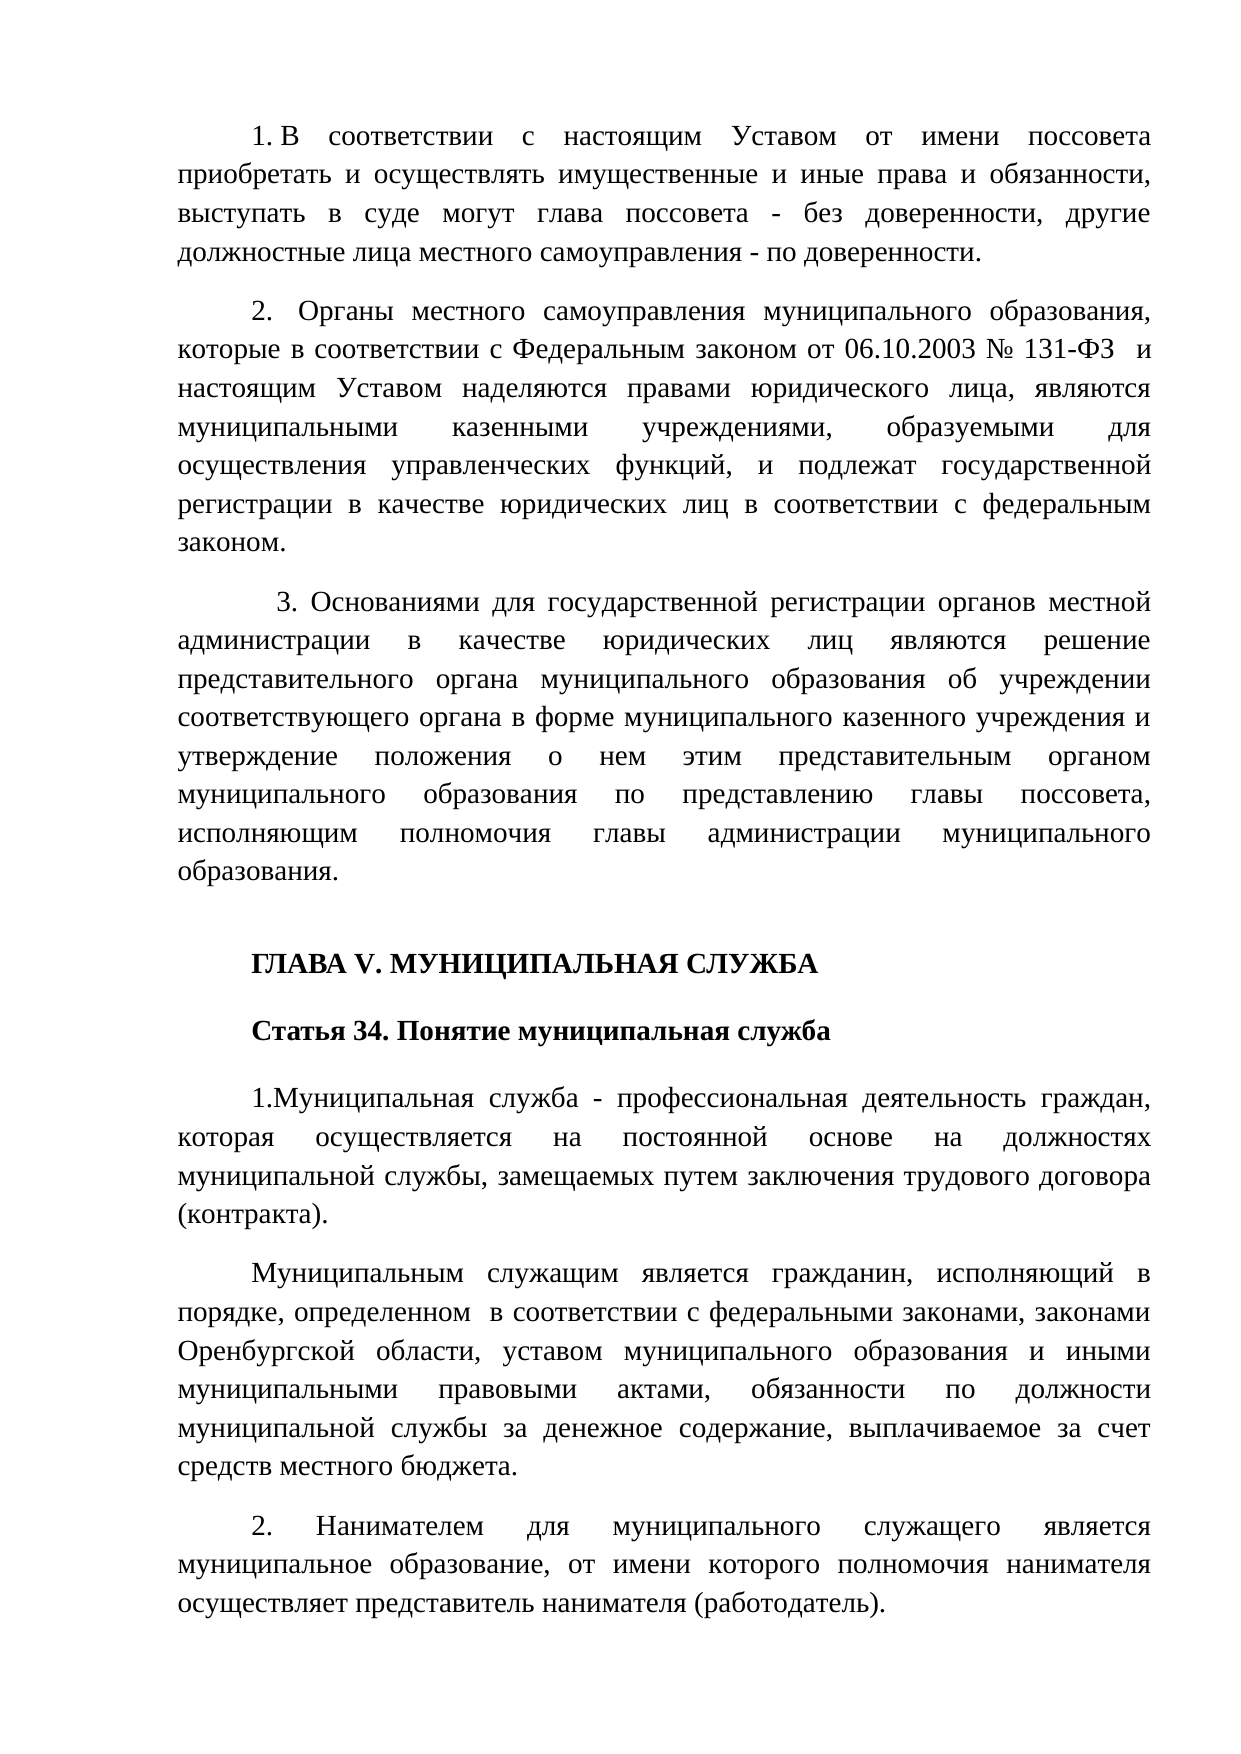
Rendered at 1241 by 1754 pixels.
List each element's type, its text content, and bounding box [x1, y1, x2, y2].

text 3. Основаниями для государственной регистрации органов местной администрации в качестве юридических лиц являются решение представительного органа муниципального образования об учреждении соответствующего органа в форме муниципального казенного учреждения и утверждение положения о нем этим представительным органом муниципального образования по представлению главы поссовета, исполняющим полномочия главы администрации муниципального образования. [177, 584, 1152, 887]
text 2. Органы местного самоуправления муниципального образования, которые в соответствии с Федеральным законом от 06.10.2003 № 131-ФЗ и настоящим Уставом наделяются правами юридического лица, являются муниципальными казенными учреждениями, образуемыми для осуществления управленческих функций, и подлежат государственной регистрации в качестве юридических лиц в соответствии с федеральным законом. [177, 293, 1152, 558]
text ГЛАВА V. МУНИЦИПАЛЬНАЯ СЛУЖБА [177, 946, 1152, 980]
text 1.Муниципальная служба - профессиональная деятельность граждан, которая осуществляется на постоянной основе на должностях муниципальной службы, замещаемых путем заключения трудового договора (контракта). [177, 1081, 1152, 1230]
text Статья 34. Понятие муниципальная служба [177, 1013, 1152, 1047]
text 2. Нанимателем для муниципального служащего является муниципальное образование, от имени которого полномочия нанимателя осуществляет представитель нанимателя (работодатель). [177, 1508, 1152, 1618]
text 1. В соответствии с настоящим Уставом от имени поссовета приобретать и осуществлять имущественные и иные права и обязанности, выступать в суде могут глава поссовета - без доверенности, другие должностные лица местного самоуправления - по доверенности. [177, 118, 1152, 267]
text Муниципальным служащим является гражданин, исполняющий в порядке, определенном в соответствии с федеральными законами, законами Оренбургской области, уставом муниципального образования и иными муниципальными правовыми актами, обязанности по должности муниципальной службы за денежное содержание, выплачиваемое за счет средств местного бюджета. [177, 1256, 1152, 1482]
